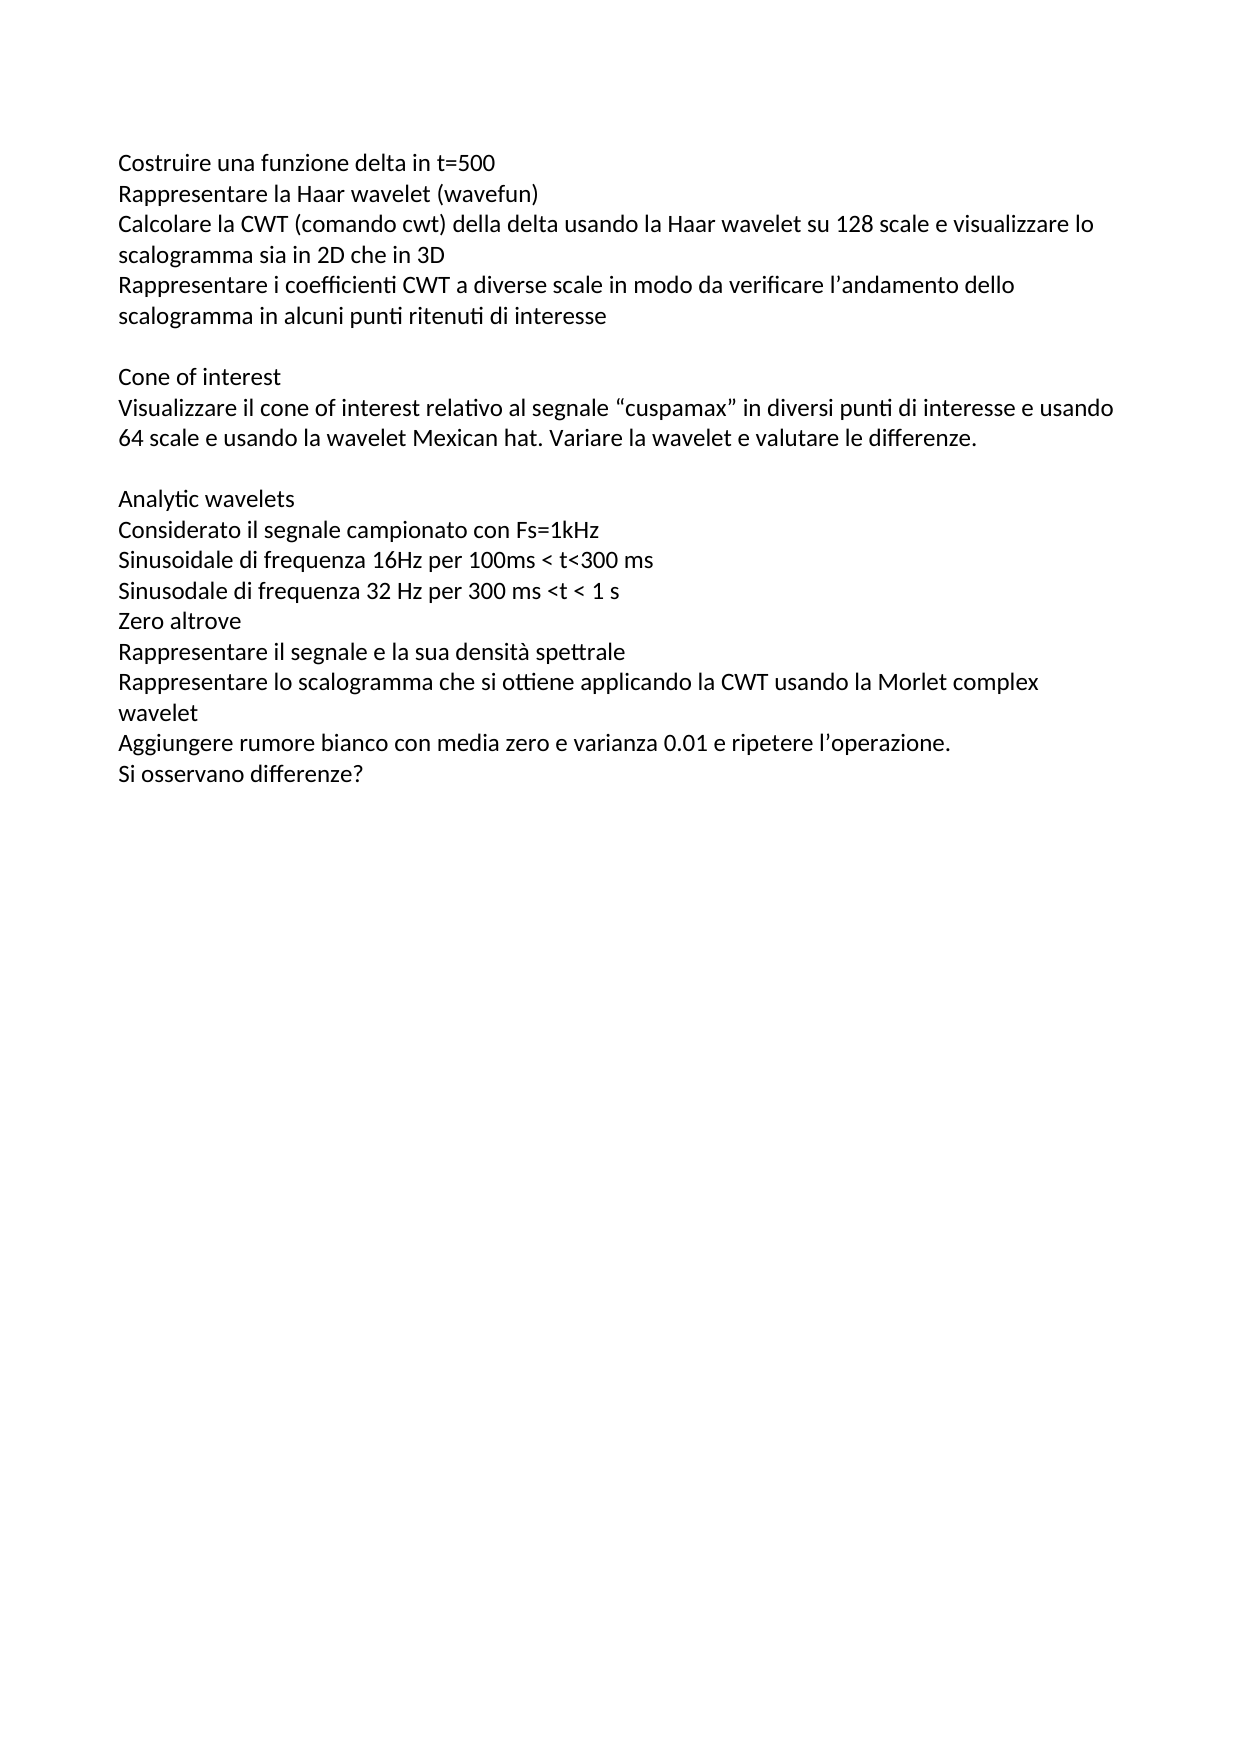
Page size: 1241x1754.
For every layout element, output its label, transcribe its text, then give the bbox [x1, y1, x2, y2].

text Sinusoidale di frequenza 16Hz per 100ms < t<300 ms [118, 544, 1122, 575]
text Rappresentare la Haar wavelet (wavefun) [118, 178, 1122, 209]
text Aggiungere rumore bianco con media zero e varianza 0.01 e ripetere l’operazione. [118, 727, 1122, 758]
text Visualizzare il cone of interest relativo al segnale “cuspamax” in diversi punti di interesse e usando 64 scale e usando la wavelet Mexican hat. Variare la wavelet e valutare le differenze. [118, 392, 1122, 453]
text Sinusodale di frequenza 32 Hz per 300 ms <t < 1 s [118, 575, 1122, 605]
text Si osservano differenze? [118, 758, 1122, 788]
text Considerato il segnale campionato con Fs=1kHz [118, 514, 1122, 544]
text Costruire una funzione delta in t=500 [118, 148, 1122, 178]
text Calcolare la CWT (comando cwt) della delta usando la Haar wavelet su 128 scale e visualizzare lo scalogramma sia in 2D che in 3D [118, 209, 1122, 270]
text Rappresentare il segnale e la sua densità spettrale [118, 636, 1122, 666]
text Cone of interest [118, 361, 1122, 392]
text Rappresentare lo scalogramma che si ottiene applicando la CWT usando la Morlet complex wavelet [118, 666, 1122, 727]
text Rappresentare i coefficienti CWT a diverse scale in modo da verificare l’andamento dello scalogramma in alcuni punti ritenuti di interesse [118, 270, 1122, 331]
text Zero altrove [118, 605, 1122, 636]
text Analytic wavelets [118, 483, 1122, 514]
